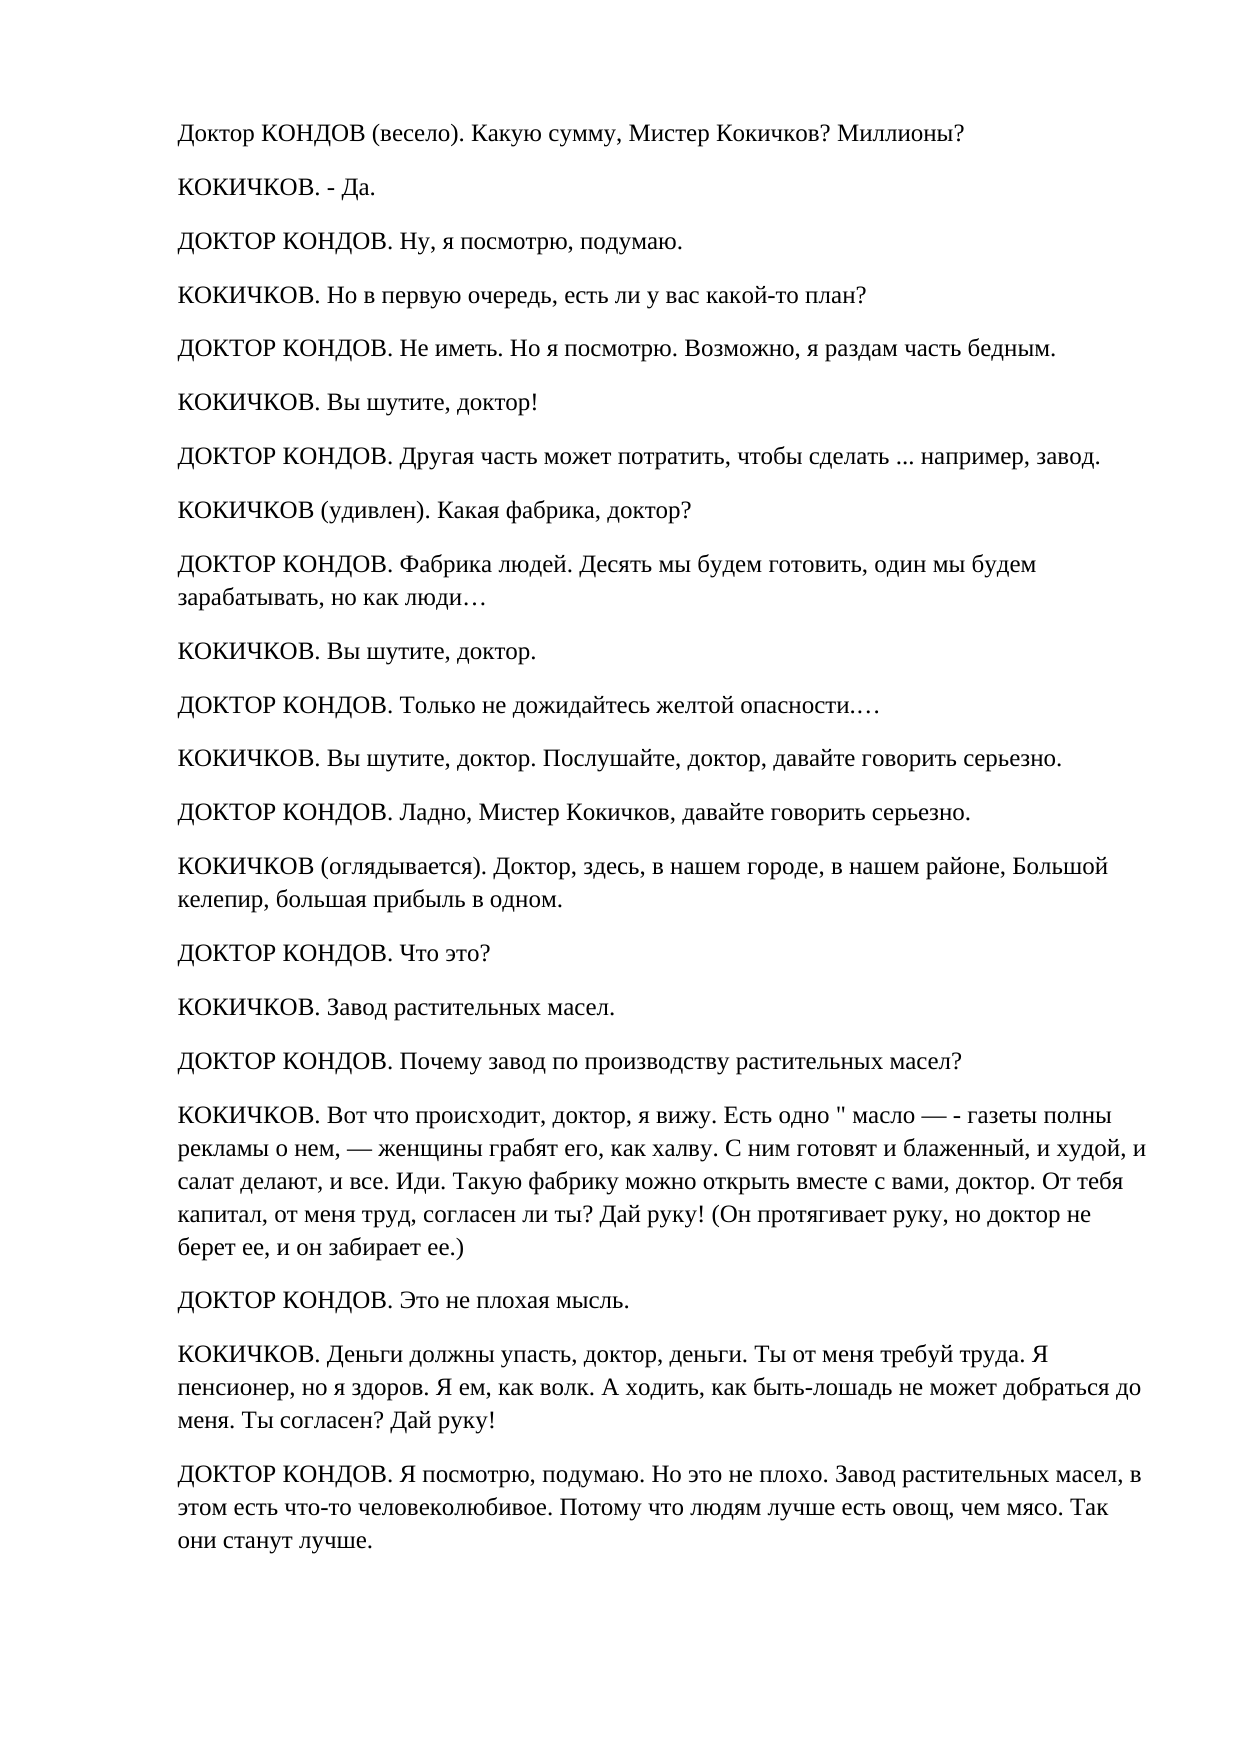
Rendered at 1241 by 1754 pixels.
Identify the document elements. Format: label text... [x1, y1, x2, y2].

text КОКИЧКОВ. Но в первую очередь, есть ли у вас какой-то план? [177, 280, 1152, 308]
text ДОКТОР КОНДОВ. Почему завод по производству растительных масел? [177, 1046, 1152, 1074]
text ДОКТОР КОНДОВ. Не иметь. Но я посмотрю. Возможно, я раздам часть бедным. [177, 333, 1152, 362]
text ДОКТОР КОНДОВ. Фабрика людей. Десять мы будем готовить, один мы будем зарабатывать, но как люди… [177, 549, 1152, 611]
text ДОКТОР КОНДОВ. Другая часть может потратить, чтобы сделать ... например, завод. [177, 441, 1152, 470]
text КОКИЧКОВ. - Да. [177, 172, 1152, 201]
text ДОКТОР КОНДОВ. Я посмотрю, подумаю. Но это не плохо. Завод растительных масел, в этом есть что-то человеколюбивое. Потому что людям лучше есть овощ, чем мясо. Так они станут лучше. [177, 1459, 1152, 1554]
text ДОКТОР КОНДОВ. Ну, я посмотрю, подумаю. [177, 226, 1152, 254]
text КОКИЧКОВ. Вы шутите, доктор! [177, 387, 1152, 416]
text КОКИЧКОВ. Вы шутите, доктор. Послушайте, доктор, давайте говорить серьезно. [177, 743, 1152, 772]
text ДОКТОР КОНДОВ. Только не дожидайтесь желтой опасности.… [177, 690, 1152, 718]
text ДОКТОР КОНДОВ. Что это? [177, 938, 1152, 967]
text КОКИЧКОВ. Деньги должны упасть, доктор, деньги. Ты от меня требуй труда. Я пенсионер, но я здоров. Я ем, как волк. А ходить, как быть-лошадь не может добраться до меня. Ты согласен? Дай руку! [177, 1339, 1152, 1434]
text КОКИЧКОВ. Вы шутите, доктор. [177, 636, 1152, 664]
text Доктор КОНДОВ (весело). Какую сумму, Мистер Кокичков? Миллионы? [177, 118, 1152, 147]
text ДОКТОР КОНДОВ. Ладно, Мистер Кокичков, давайте говорить серьезно. [177, 797, 1152, 826]
text ДОКТОР КОНДОВ. Это не плохая мысль. [177, 1286, 1152, 1314]
text КОКИЧКОВ (оглядывается). Доктор, здесь, в нашем городе, в нашем районе, Большой келепир, большая прибыль в одном. [177, 851, 1152, 913]
text КОКИЧКОВ (удивлен). Какая фабрика, доктор? [177, 495, 1152, 524]
text КОКИЧКОВ. Вот что происходит, доктор, я вижу. Есть одно " масло — - газеты полны рекламы о нем, — женщины грабят его, как халву. С ним готовят и блаженный, и худой, и салат делают, и все. Иди. Такую фабрику можно открыть вместе с вами, доктор. От тебя капитал, от меня труд, согласен ли ты? Дай руку! (Он протягивает руку, но доктор не берет ее, и он забирает ее.) [177, 1100, 1152, 1261]
text КОКИЧКОВ. Завод растительных масел. [177, 992, 1152, 1021]
